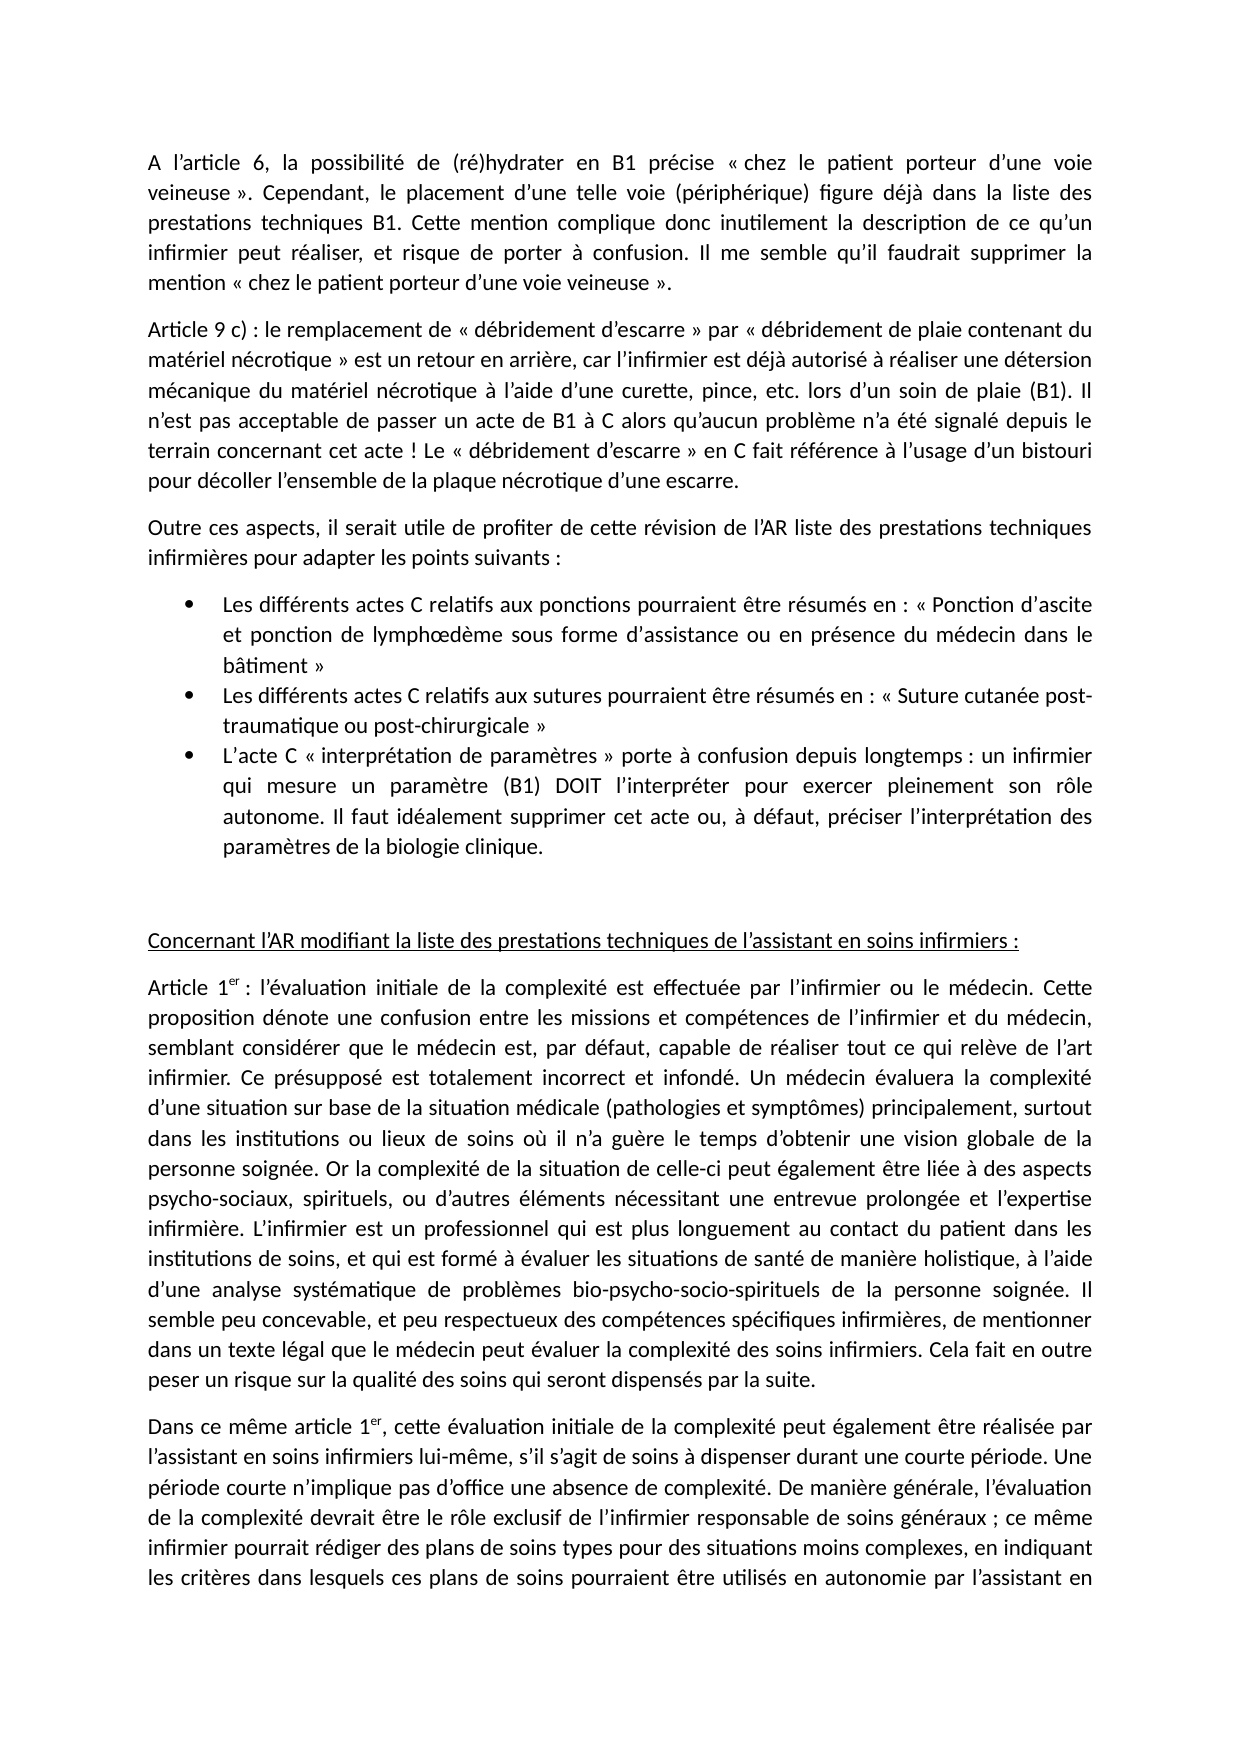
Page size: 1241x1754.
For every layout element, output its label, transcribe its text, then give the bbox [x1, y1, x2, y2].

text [148, 1412, 1093, 1591]
text Concernant l’AR modifiant la liste des prestations techniques de l’assistant en soins infirmiers : [148, 926, 1093, 954]
text A l’article 6, la possibilité de (ré)hydrater en B1 précise « chez le patient porteur d’une voie veineuse ». Cependant, le placement d’une telle voie (périphérique) figure déjà dans la liste des prestations techniques B1. Cette mention complique donc inutilement la description de ce qu’un infirmier peut réaliser, et risque de porter à confusion. Il me semble qu’il faudrait supprimer la mention « chez le patient porteur d’une voie veineuse ». [148, 148, 1093, 296]
text Outre ces aspects, il serait utile de profiter de cette révision de l’AR liste des prestations techniques infirmières pour adapter les points suivants : [148, 513, 1093, 571]
text Article 1er : l’évaluation initiale de la complexité est effectuée par l’infirmier ou le médecin. Cette proposition dénote une confusion entre les missions et compétences de l’infirmier et du médecin, semblant considérer que le médecin est, par défaut, capable de réaliser tout ce qui relève de l’art infirmier. Ce présupposé est totalement incorrect et infondé. Un médecin évaluera la complexité d’une situation sur base de la situation médicale (pathologies et symptômes) principalement, surtout dans les institutions ou lieux de soins où il n’a guère le temps d’obtenir une vision globale de la personne soignée. Or la complexité de la situation de celle-ci peut également être liée à des aspects psycho-sociaux, spirituels, ou d’autres éléments nécessitant une entrevue prolongée et l’expertise infirmière. L’infirmier est un professionnel qui est plus longuement au contact du patient dans les institutions de soins, et qui est formé à évaluer les situations de santé de manière holistique, à l’aide d’une analyse systématique de problèmes bio-psycho-socio-spirituels de la personne soignée. Il semble peu concevable, et peu respectueux des compétences spécifiques infirmières, de mentionner dans un texte légal que le médecin peut évaluer la complexité des soins infirmiers. Cela fait en outre peser un risque sur la qualité des soins qui seront dispensés par la suite. [148, 973, 1093, 1393]
list Les différents actes C relatifs aux sutures pourraient être résumés en : « Suture cutanée post-traumatique ou post-chirurgicale » [185, 681, 1093, 739]
list L’acte C « interprétation de paramètres » porte à confusion depuis longtemps : un infirmier qui mesure un paramètre (B1) DOIT l’interpréter pour exercer pleinement son rôle autonome. Il faut idéalement supprimer cet acte ou, à défaut, préciser l’interprétation des paramètres de la biologie clinique. [185, 741, 1093, 860]
list Les différents actes C relatifs aux ponctions pourraient être résumés en : « Ponction d’ascite et ponction de lymphœdème sous forme d’assistance ou en présence du médecin dans le bâtiment » [185, 590, 1093, 679]
text Article 9 c) : le remplacement de « débridement d’escarre » par « débridement de plaie contenant du matériel nécrotique » est un retour en arrière, car l’infirmier est déjà autorisé à réaliser une détersion mécanique du matériel nécrotique à l’aide d’une curette, pince, etc. lors d’un soin de plaie (B1). Il n’est pas acceptable de passer un acte de B1 à C alors qu’aucun problème n’a été signalé depuis le terrain concernant cet acte ! Le « débridement d’escarre » en C fait référence à l’usage d’un bistouri pour décoller l’ensemble de la plaque nécrotique d’une escarre. [148, 315, 1093, 494]
